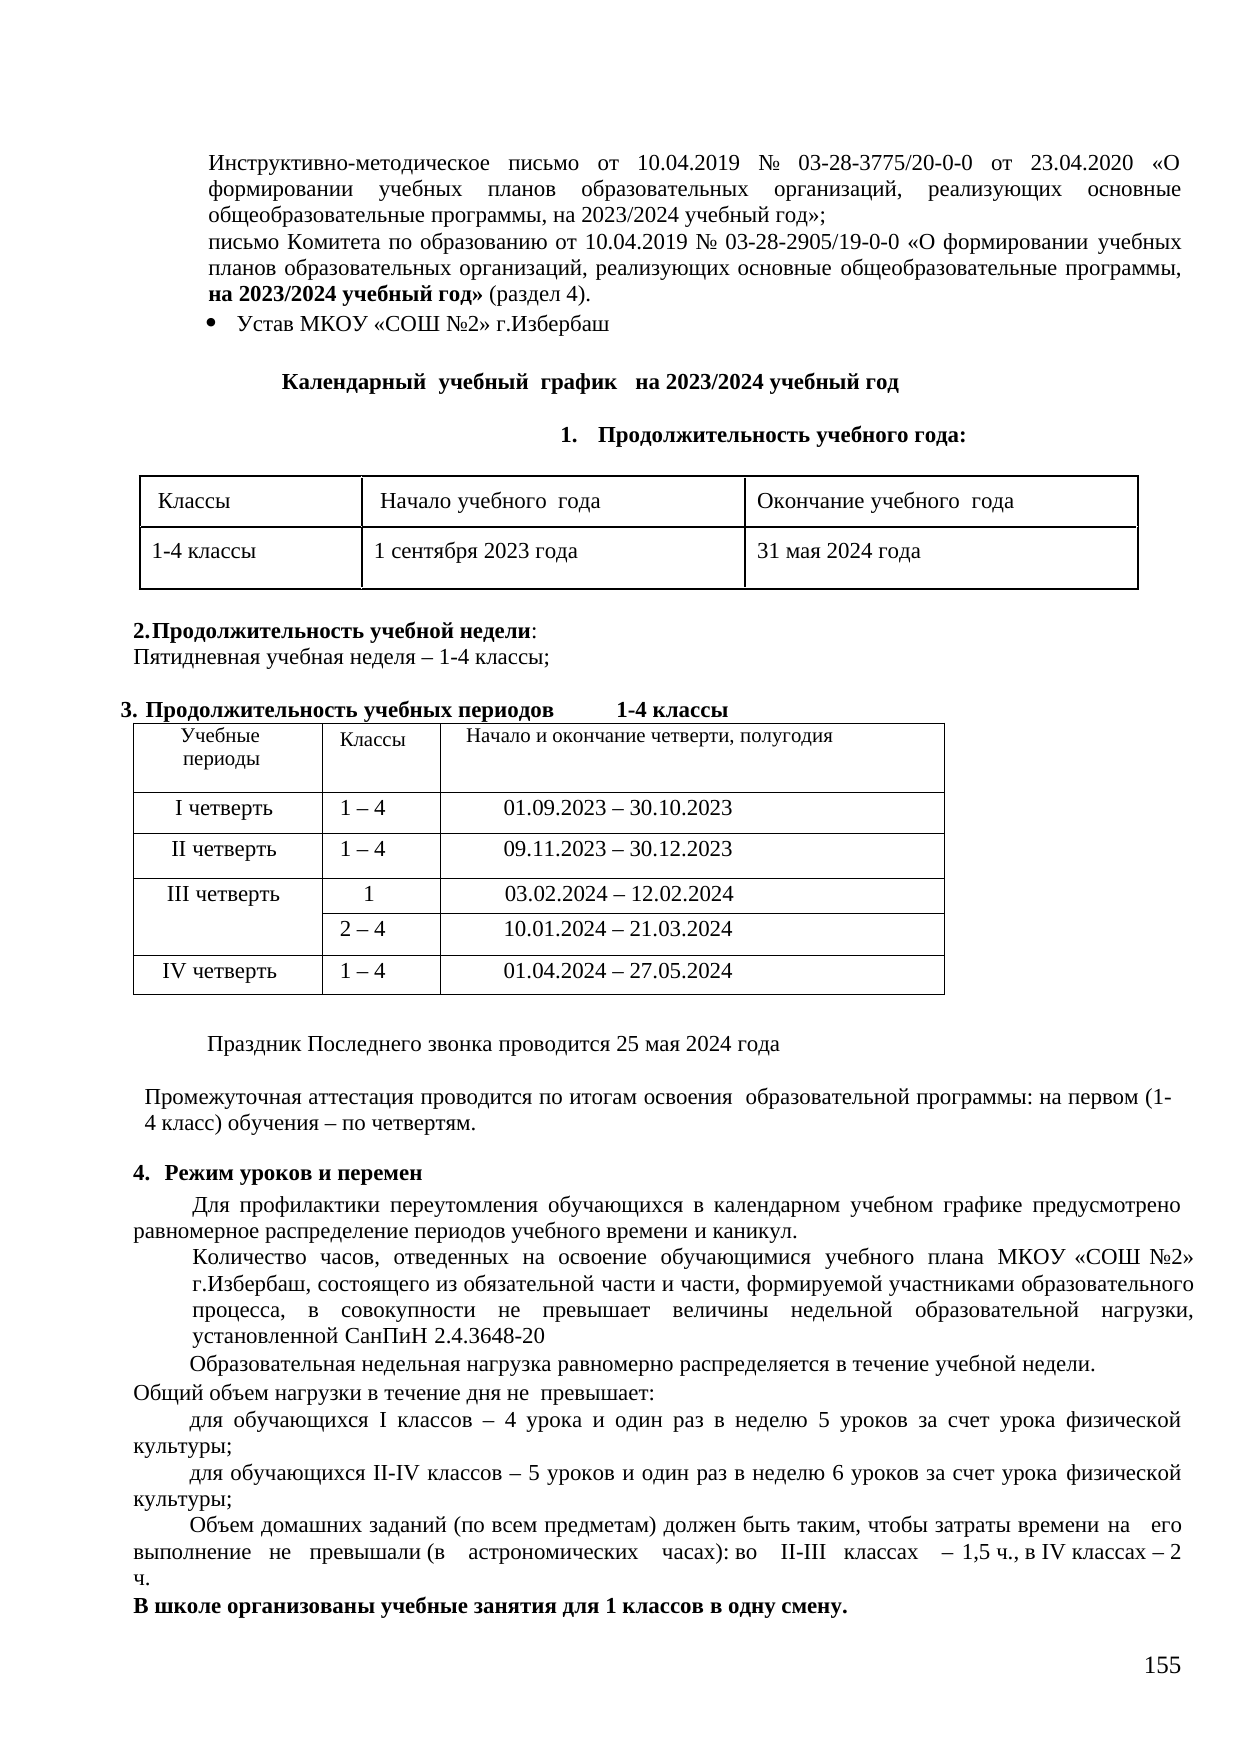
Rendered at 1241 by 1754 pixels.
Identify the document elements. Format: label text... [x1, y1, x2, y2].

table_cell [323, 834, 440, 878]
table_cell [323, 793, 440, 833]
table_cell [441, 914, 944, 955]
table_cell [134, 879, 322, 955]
list Устав МКОУ «СОШ №2» г.Избербаш [207, 307, 1194, 337]
list письмо Комитета по образованию от 10.04.2019 № 03-28-2905/19-0-0 «О формировании учебных планов образовательных организаций, реализующих основные общеобразовательные программы, на 2023/2024 учебный год» (раздел 4). [171, 228, 1182, 307]
list Продолжительность учебного года: [560, 421, 1194, 448]
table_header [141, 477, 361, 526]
text Праздник Последнего звонка проводится 25 мая 2024 года [133, 1030, 1194, 1056]
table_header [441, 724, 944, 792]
text Промежуточная аттестация проводится по итогам освоения образовательной программы: на первом (1-4 класс) обучения – по четвертям. [144, 1083, 1173, 1135]
list Режим уроков и перемен [133, 1158, 1194, 1185]
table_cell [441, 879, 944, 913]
list Продолжительность учебной недели: [133, 617, 1194, 643]
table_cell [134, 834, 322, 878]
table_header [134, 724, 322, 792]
text для обучающихся I классов – 4 урока и один раз в неделю 5 уроков за счет урока физической культуры; [133, 1406, 1181, 1459]
text Объем домашних заданий (по всем предметам) должен быть таким, чтобы затраты времени на его выполнение не превышали (в астрономических часах): во II-III классах – 1,5 ч., в IV классах – 2 ч. [133, 1512, 1182, 1591]
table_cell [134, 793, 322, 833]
text Пятидневная учебная неделя – 1-4 классы; [133, 643, 1194, 669]
text Календарный учебный график на 2023/2024 учебный год [133, 368, 1194, 394]
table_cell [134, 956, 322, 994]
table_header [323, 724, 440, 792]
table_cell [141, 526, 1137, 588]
text В школе организованы учебные занятия для 1 классов в одну смену. [133, 1591, 1194, 1619]
text Образовательная недельная нагрузка равномерно распределяется в течение учебной недели. [189, 1349, 1194, 1377]
text Общий объем нагрузки в течение дня не превышает: [133, 1377, 1194, 1406]
text Количество часов, отведенных на освоение обучающимися учебного плана МКОУ «СОШ №2» г.Избербаш, состоящего из обязательной части и части, формируемой участниками образовательного процесса, в совокупности не превышает величины недельной образовательной нагрузки, установленной СанПиН 2.4.3648-20 [192, 1243, 1194, 1349]
text для обучающихся II-IV классов – 5 уроков и один раз в неделю 6 уроков за счет урока физической культуры; [133, 1459, 1181, 1512]
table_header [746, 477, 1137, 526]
list Инструктивно-методическое письмо от 10.04.2019 № 03-28-3775/20-0-0 от 23.04.2020 «О формировании учебных планов образовательных организаций, реализующих основные общеобразовательные программы, на 2023/2024 учебный год»; [171, 150, 1181, 227]
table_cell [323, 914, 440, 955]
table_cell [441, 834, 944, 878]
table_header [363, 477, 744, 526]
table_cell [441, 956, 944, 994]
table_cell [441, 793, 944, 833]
text Для профилактики переутомления обучающихся в календарном учебном графике предусмотрено равномерное распределение периодов учебного времени и каникул. [133, 1191, 1181, 1243]
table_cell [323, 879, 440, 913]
list Продолжительность учебных периодов 1-4 классы [120, 696, 1194, 722]
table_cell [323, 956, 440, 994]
